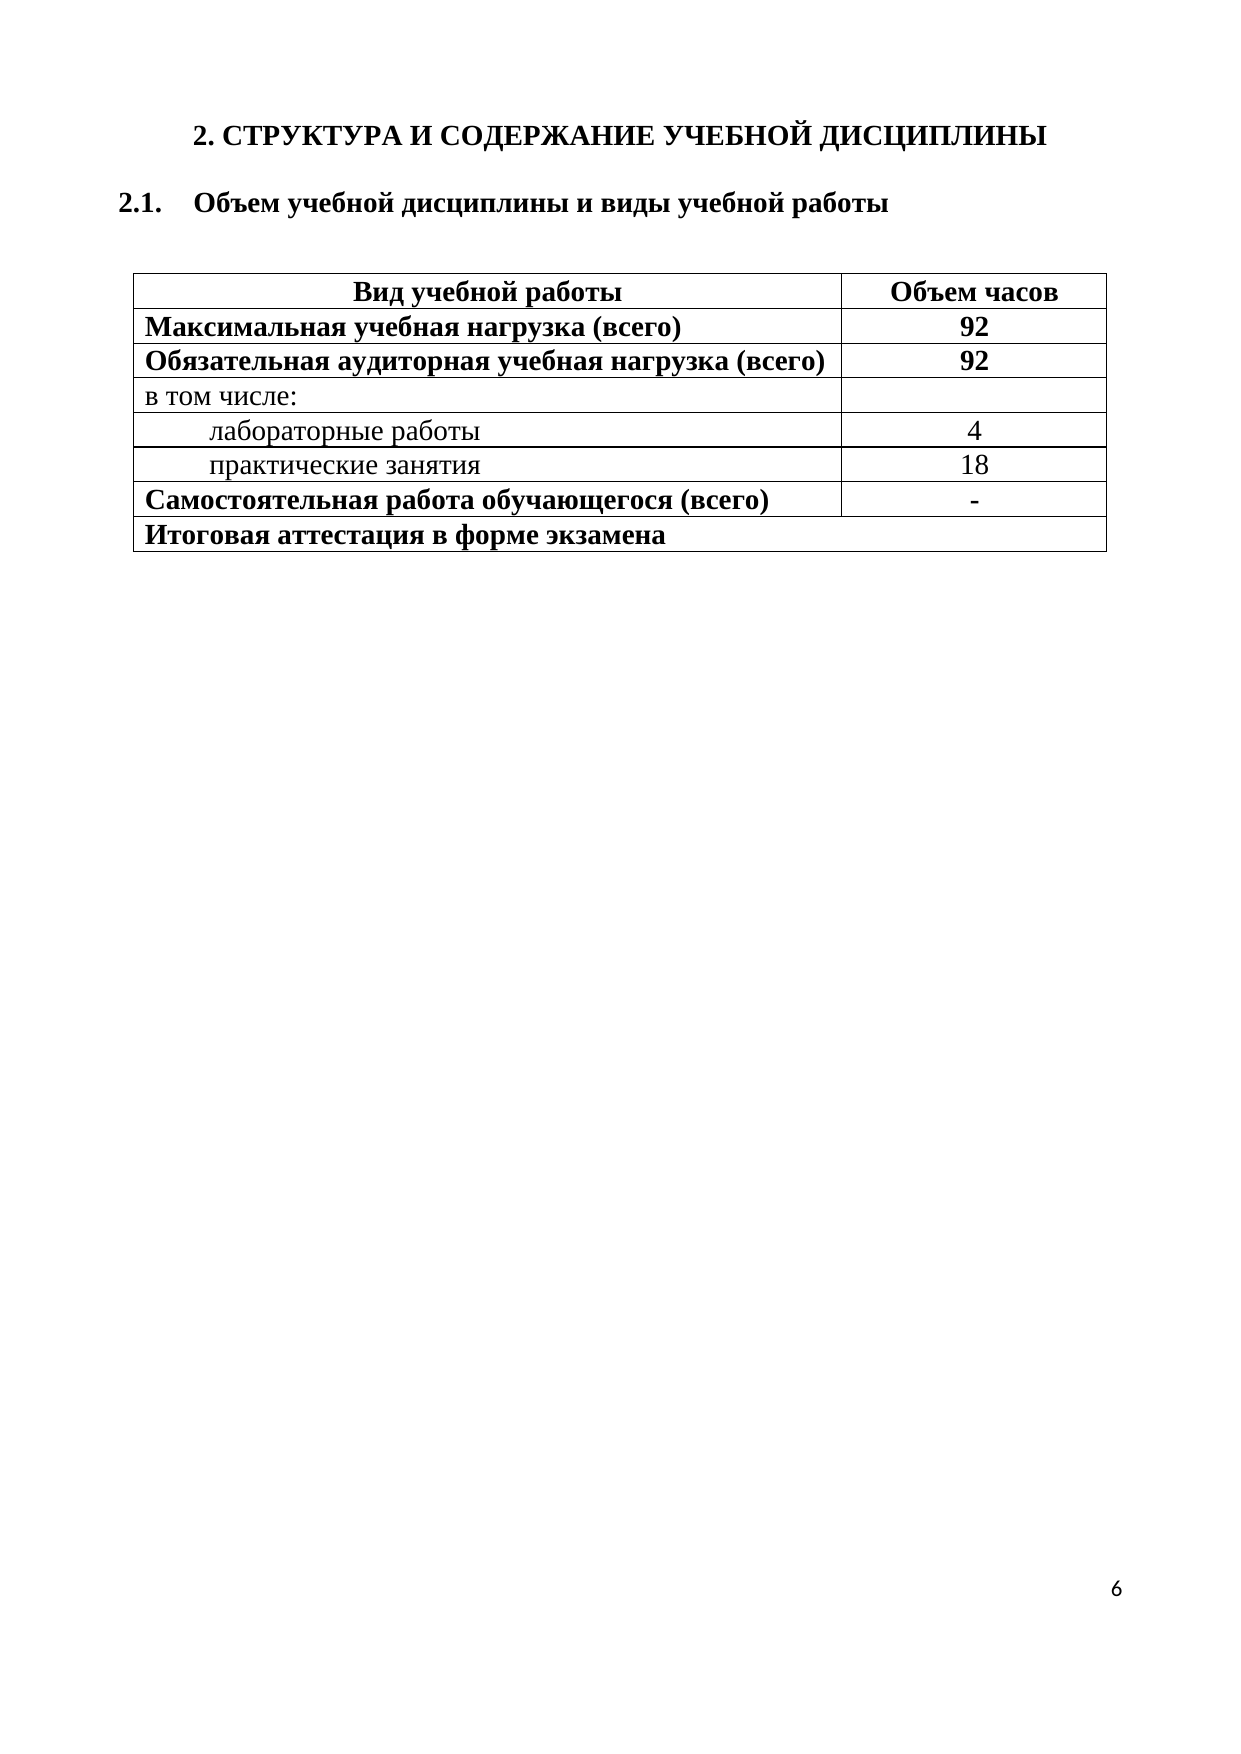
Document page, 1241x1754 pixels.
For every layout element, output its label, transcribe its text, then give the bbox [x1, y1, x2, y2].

list Объем учебной дисциплины и виды учебной работы [118, 185, 1122, 219]
table_cell Самостоятельная работа обучающегося (всего) [134, 482, 841, 516]
text 2. СТРУКТУРА И СОДЕРЖАНИЕ УЧЕБНОЙ ДИСЦИПЛИНЫ [118, 118, 1122, 152]
table_cell [842, 378, 1106, 412]
table_header Объем часов [842, 274, 1106, 308]
table_cell 18 [842, 448, 1106, 481]
table_cell в том числе: [134, 378, 841, 412]
table_cell 92 [842, 344, 1106, 377]
table_cell Максимальная учебная нагрузка (всего) [134, 309, 841, 342]
table_cell Обязательная аудиторная учебная нагрузка (всего) [134, 344, 841, 377]
table_header Вид учебной работы [134, 274, 841, 308]
table_cell 92 [842, 309, 1106, 342]
table_cell лабораторные работы [134, 413, 841, 446]
table_cell - [842, 482, 1106, 516]
table_cell практические занятия [134, 448, 841, 481]
table_cell Итоговая аттестация в форме экзамена [134, 517, 1106, 551]
table_cell 4 [842, 413, 1106, 446]
